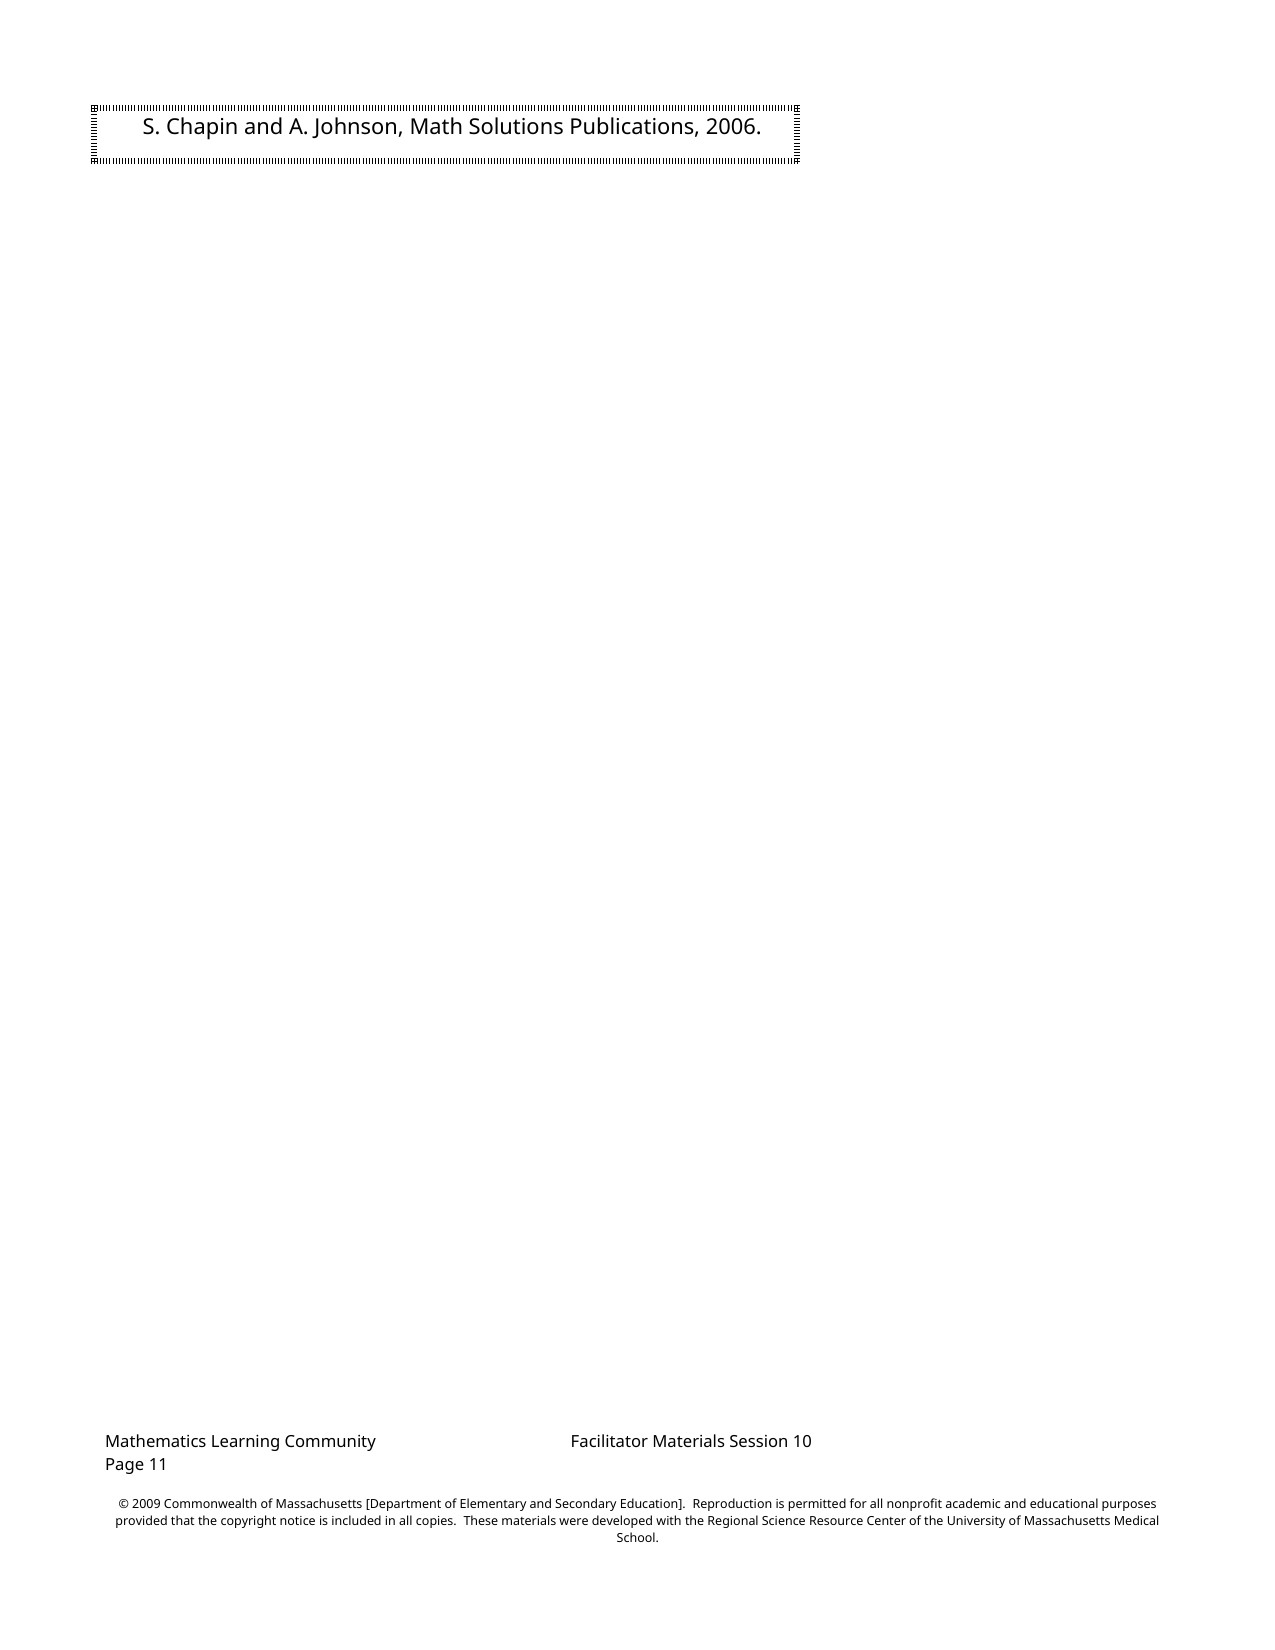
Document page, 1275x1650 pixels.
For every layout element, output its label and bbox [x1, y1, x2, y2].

table_header [94, 105, 797, 158]
